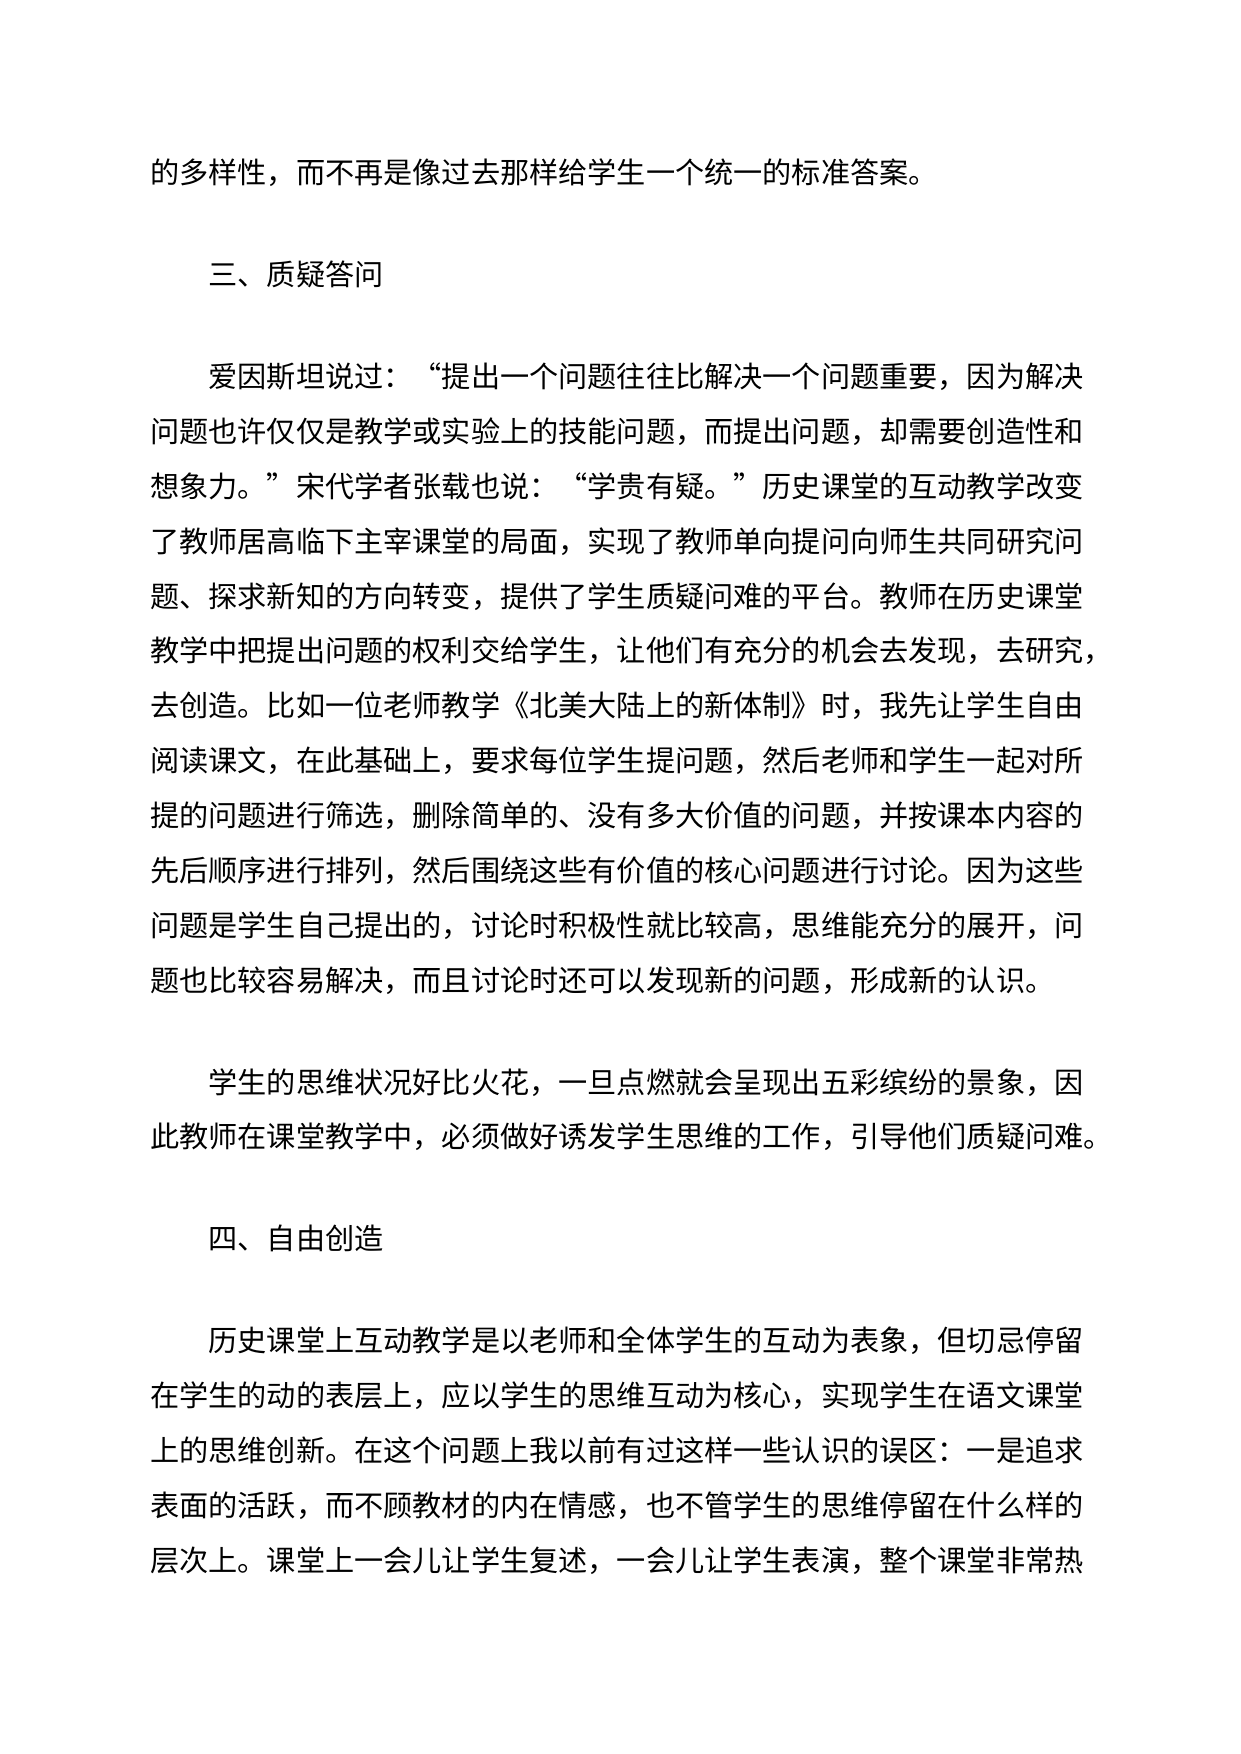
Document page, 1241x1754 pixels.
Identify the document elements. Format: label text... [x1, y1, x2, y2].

text 爱因斯坦说过：“提出一个问题往往比解决一个问题重要，因为解决问题也许仅仅是教学或实验上的技能问题，而提出问题，却需要创造性和想象力。”宋代学者张载也说：“学贵有疑。”历史课堂的互动教学改变了教师居高临下主宰课堂的局面，实现了教师单向提问向师生共同研究问题、探求新知的方向转变，提供了学生质疑问难的平台。教师在历史课堂教学中把提出问题的权利交给学生，让他们有充分的机会去发现，去研究，去创造。比如一位老师教学《北美大陆上的新体制》时，我先让学生自由阅读课文，在此基础上，要求每位学生提问题，然后老师和学生一起对所提的问题进行筛选，删除简单的、没有多大价值的问题，并按课本内容的先后顺序进行排列，然后围绕这些有价值的核心问题进行讨论。因为这些问题是学生自己提出的，讨论时积极性就比较高，思维能充分的展开，问题也比较容易解决，而且讨论时还可以发现新的问题，形成新的认识。 [150, 353, 1090, 1000]
text 三、质疑答问 [150, 252, 1090, 294]
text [150, 1318, 1090, 1579]
text 学生的思维状况好比火花，一旦点燃就会呈现出五彩缤纷的景象，因此教师在课堂教学中，必须做好诱发学生思维的工作，引导他们质疑问难。 [150, 1059, 1090, 1156]
text 四、自由创造 [150, 1216, 1090, 1258]
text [150, 150, 1090, 192]
